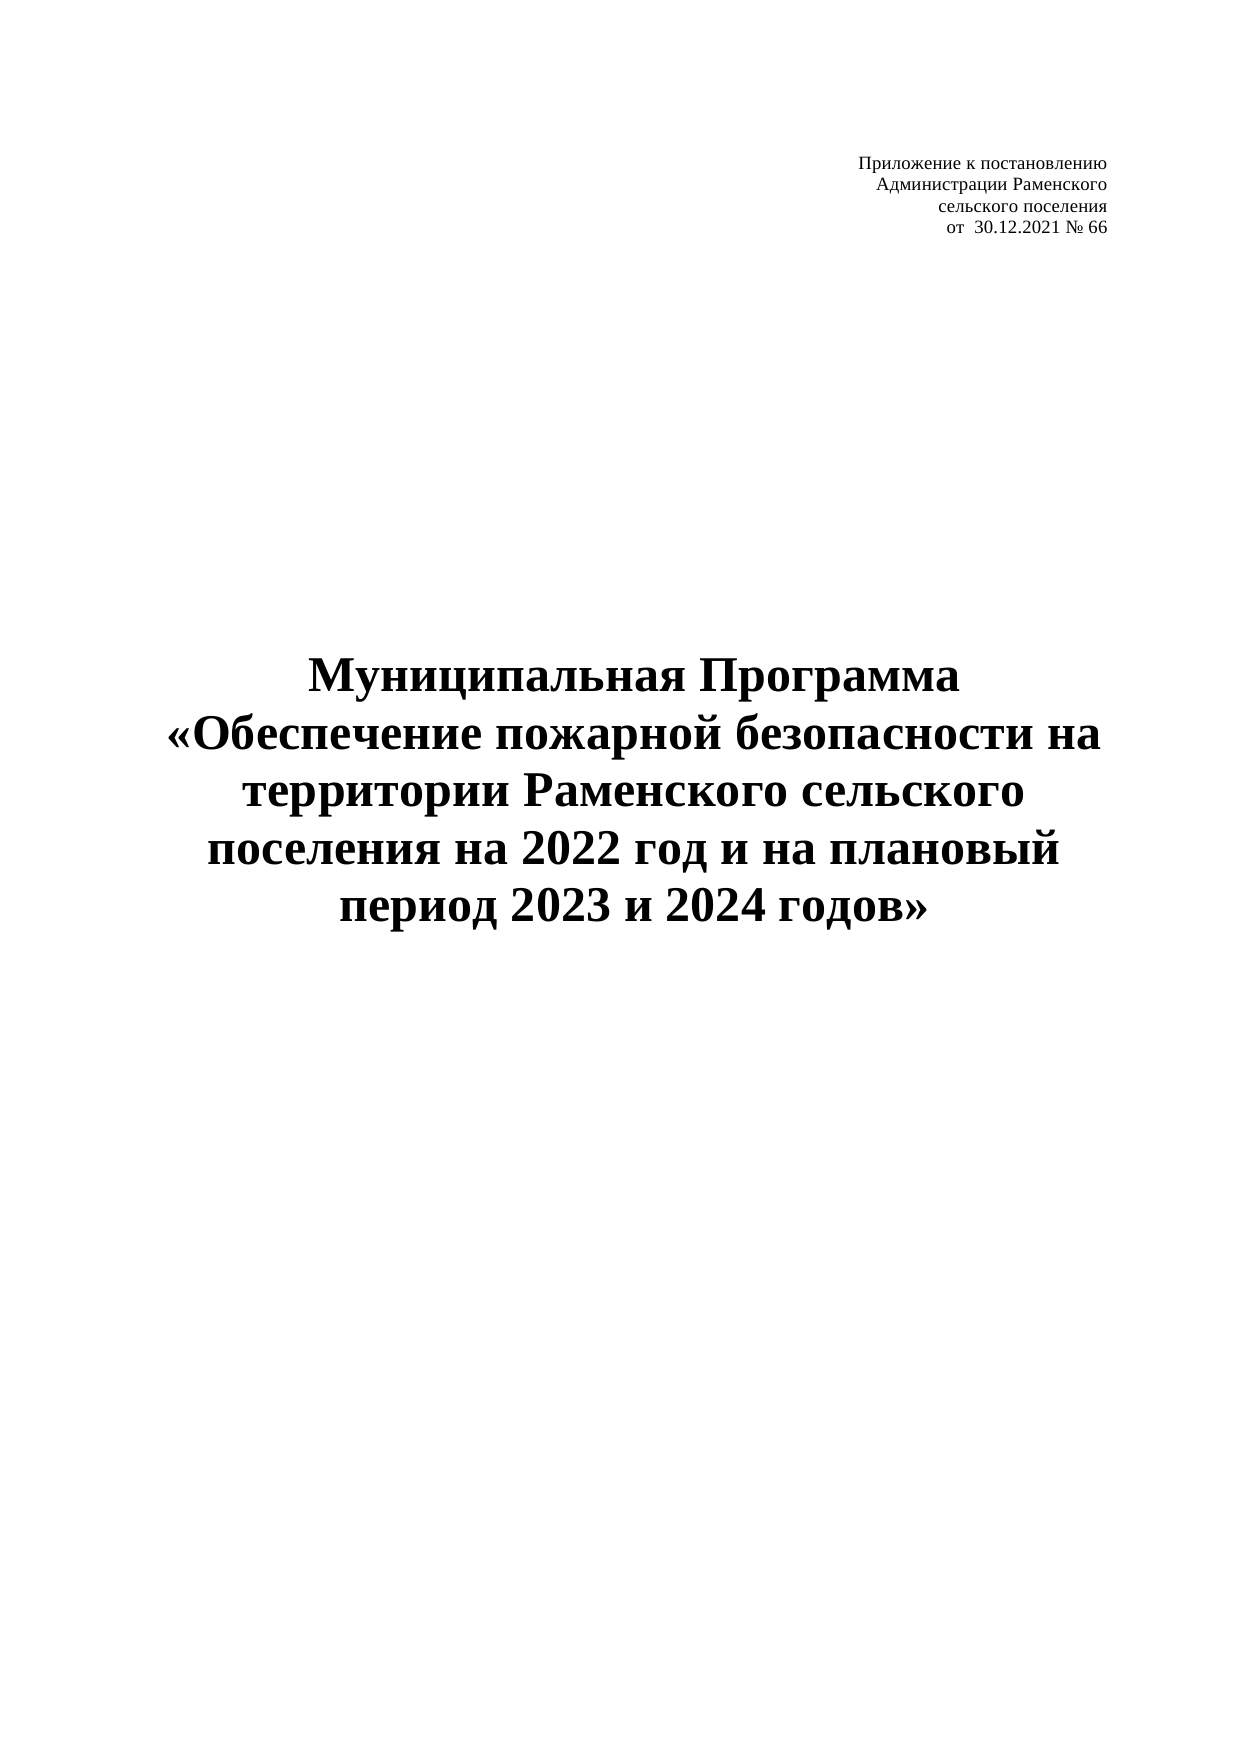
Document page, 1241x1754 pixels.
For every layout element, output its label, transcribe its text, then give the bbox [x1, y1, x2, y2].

text сельского поселения [162, 195, 1107, 216]
text Администрации Раменского [162, 173, 1107, 195]
text Муниципальная Программа [162, 645, 1107, 703]
text от 30.12.2021 № 66 [162, 216, 1107, 238]
text «Обеспечение пожарной безопасности на территории Раменского сельского поселения на 2022 год и на плановый период 2023 и 2024 годов» [162, 703, 1107, 933]
text Приложение к постановлению [162, 152, 1107, 173]
